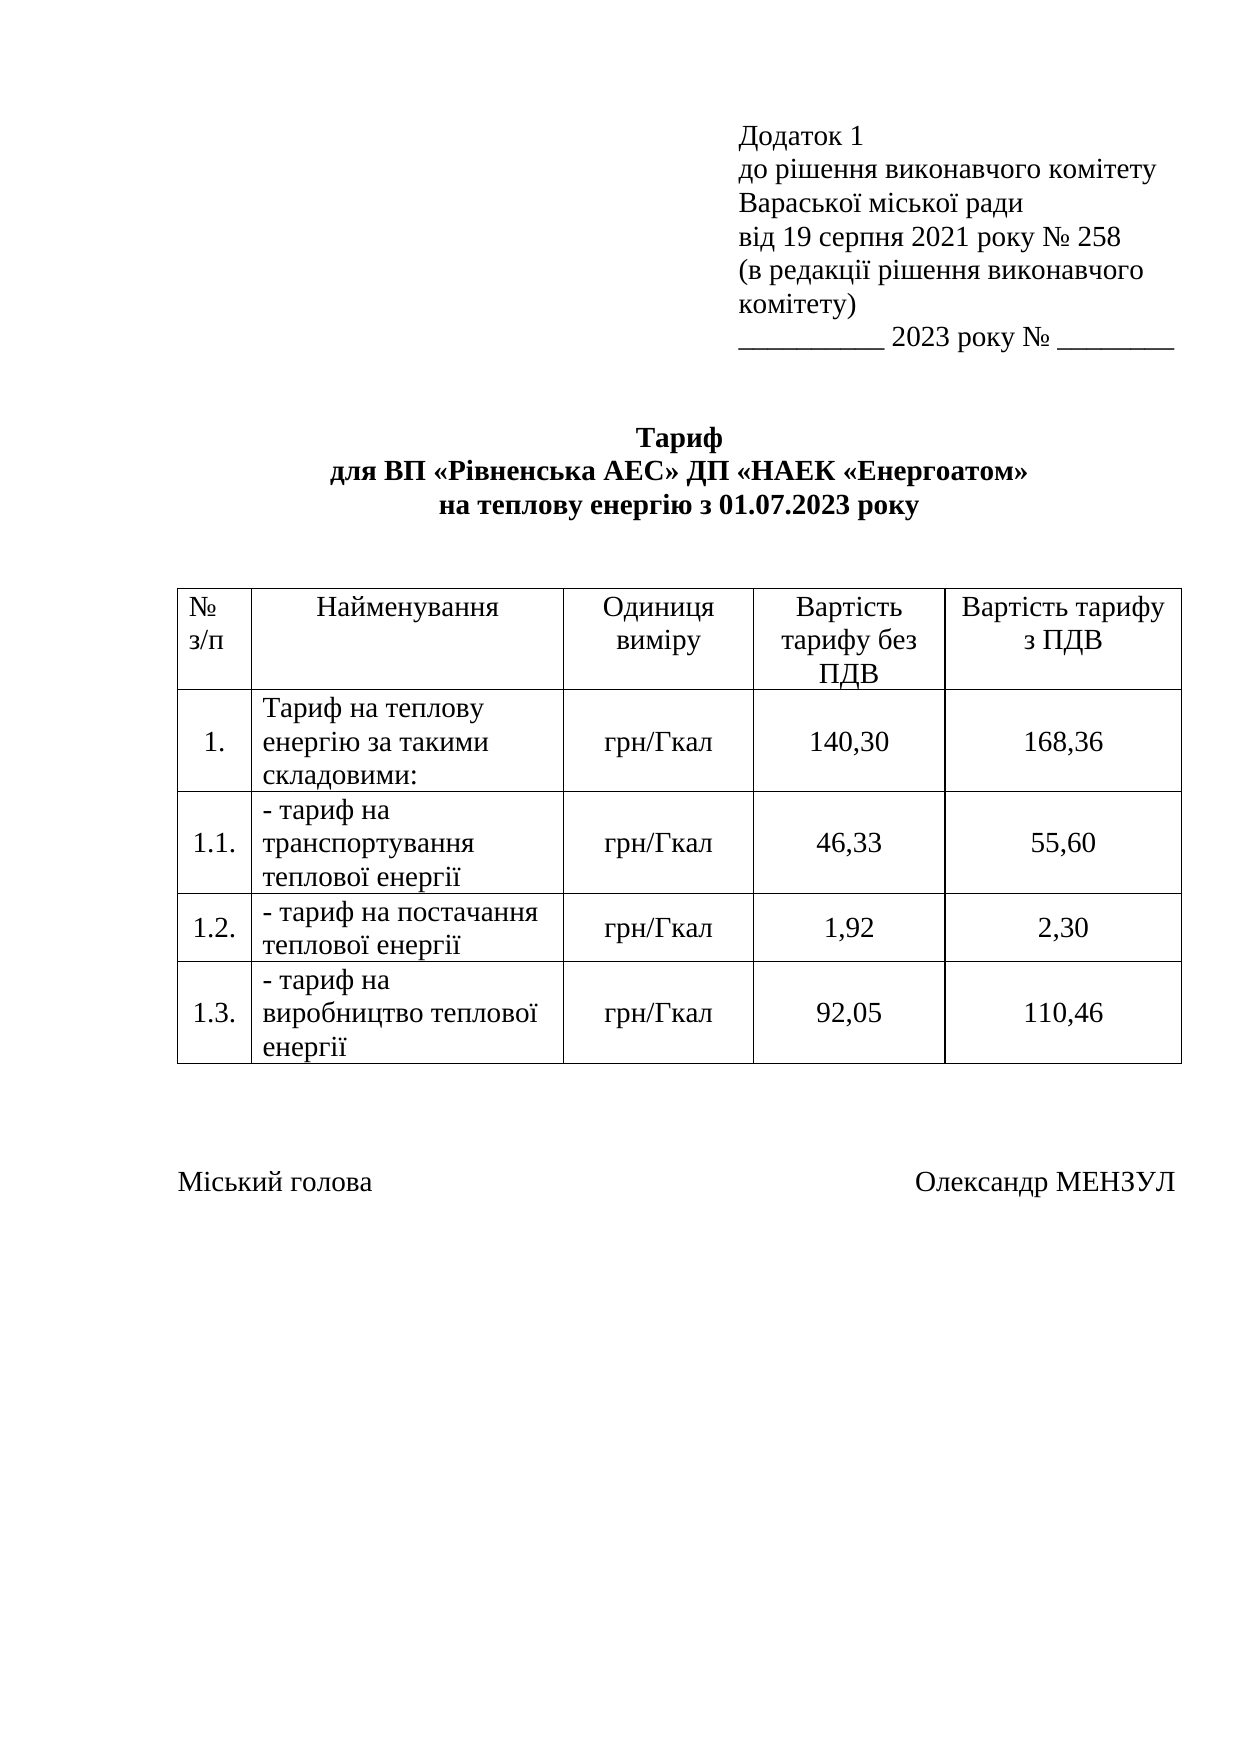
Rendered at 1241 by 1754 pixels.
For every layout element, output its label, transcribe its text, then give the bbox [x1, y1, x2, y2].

table_cell 1. [178, 690, 251, 791]
table_cell Тариф на теплову енергію за такими складовими: [252, 690, 563, 791]
text для ВП «Рівненська АЕС» ДП «НАЕК «Енергоатом» [177, 453, 1181, 487]
text до рішення виконавчого комітету [738, 152, 1181, 185]
text Вараської міської ради [738, 185, 1181, 219]
table_cell - тариф на виробництво теплової енергії [252, 962, 563, 1062]
text Додаток 1 [738, 118, 1181, 152]
table_cell 1,92 [754, 894, 944, 961]
table_cell грн/Гкал [564, 962, 753, 1062]
table_cell 92,05 [754, 962, 944, 1062]
table_cell грн/Гкал [564, 792, 753, 893]
text від 19 серпня 2021 року № 258 [738, 219, 1181, 252]
text Тариф [177, 420, 1181, 453]
table_cell грн/Гкал [564, 894, 753, 961]
table_cell грн/Гкал [564, 690, 753, 791]
table_header Вартість тарифу без ПДВ [754, 589, 944, 689]
table_cell 1.3. [178, 962, 251, 1062]
table_header Одиниця виміру [564, 589, 753, 689]
text на теплову енергію з 01.07.2023 року [177, 487, 1181, 521]
table_cell 1.2. [178, 894, 251, 961]
table_cell 110,46 [946, 962, 1181, 1062]
table_cell 55,60 [946, 792, 1181, 893]
table_cell 168,36 [946, 690, 1181, 791]
text __________ 2023 року № ________ [738, 319, 1181, 353]
table_cell 46,33 [754, 792, 944, 893]
table_header № з/п [178, 589, 251, 689]
table_cell 140,30 [754, 690, 944, 791]
text (в редакції рішення виконавчого комітету) [738, 252, 1181, 319]
table_cell - тариф на постачання теплової енергії [252, 894, 563, 961]
table_cell - тариф на транспортування теплової енергії [252, 792, 563, 893]
table_header Найменування [252, 589, 563, 689]
table_cell 2,30 [946, 894, 1181, 961]
table_cell 1.1. [178, 792, 251, 893]
table_header Вартість тарифу з ПДВ [946, 589, 1181, 689]
text Міський голова Олександр МЕНЗУЛ [177, 1164, 1181, 1198]
